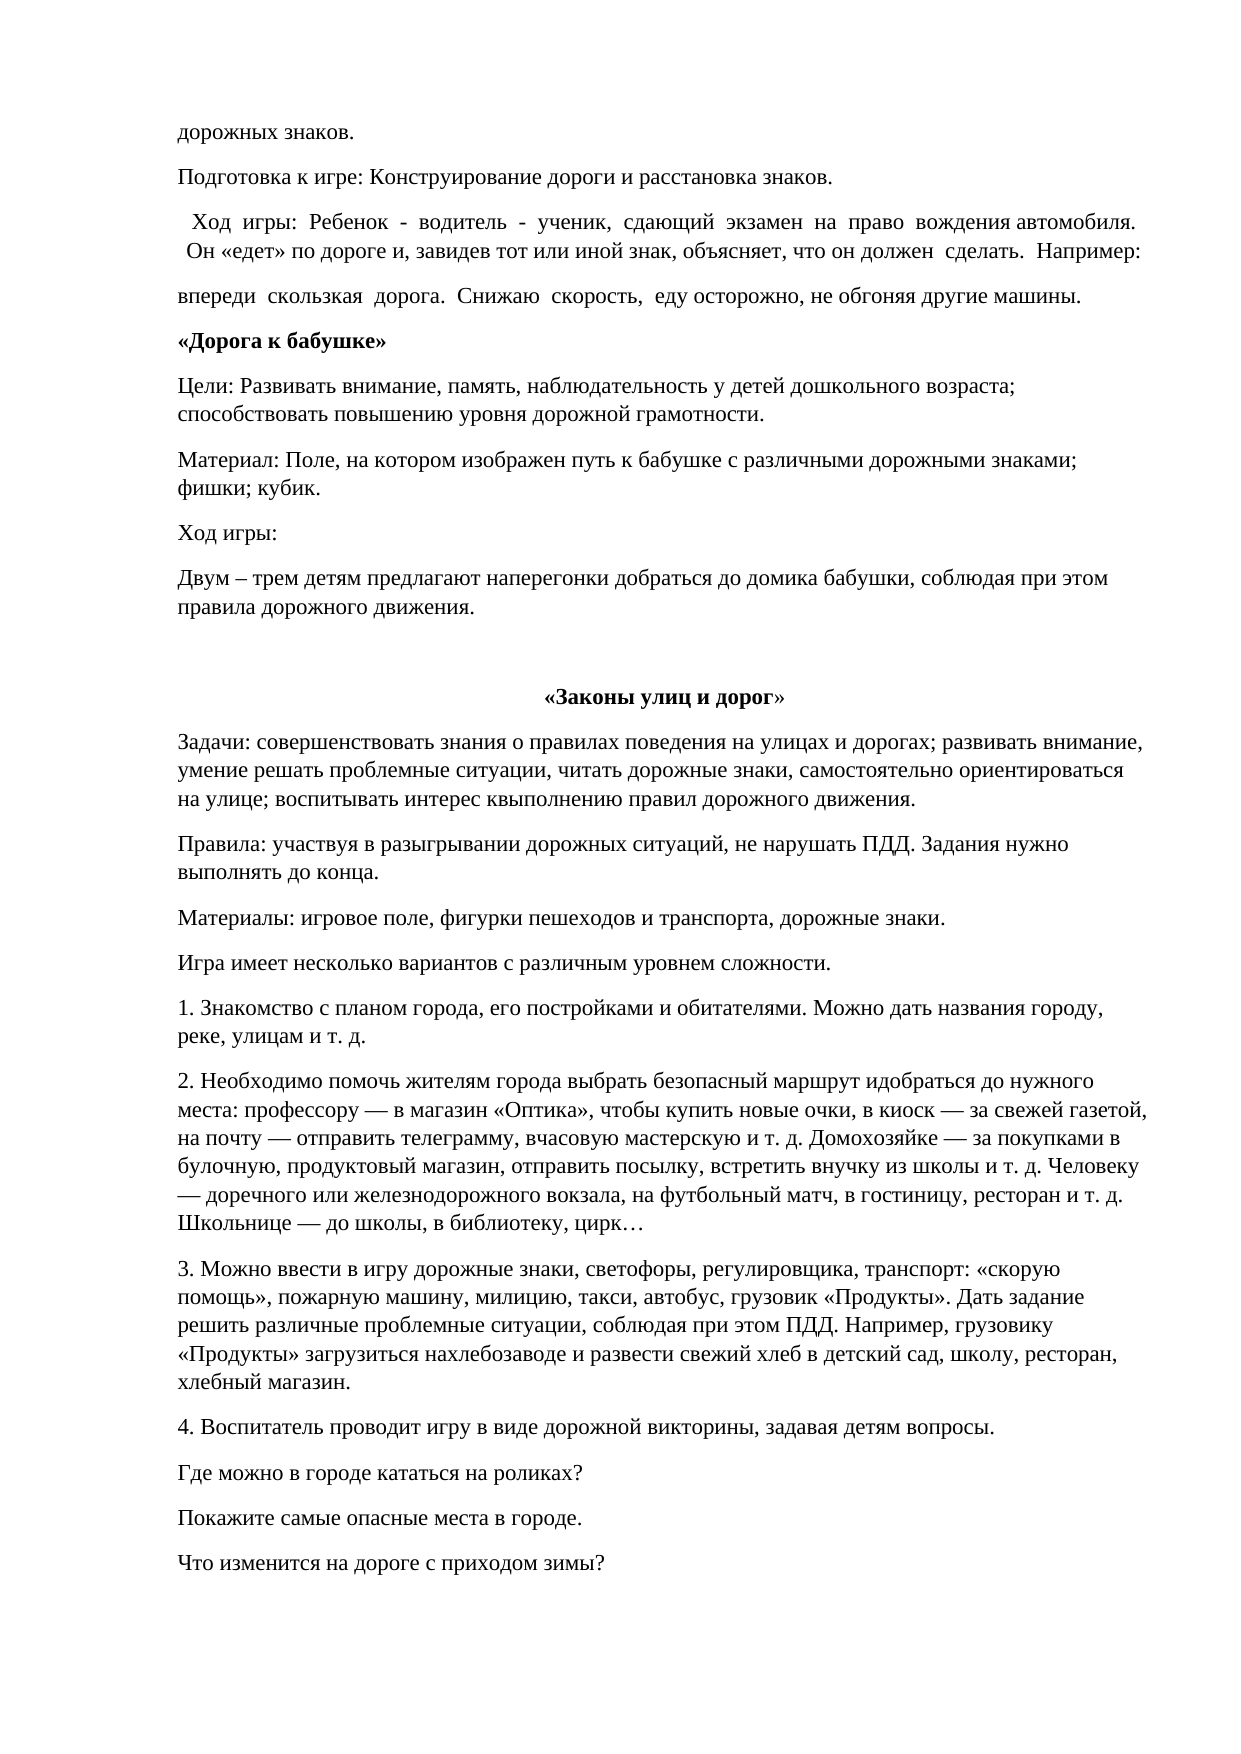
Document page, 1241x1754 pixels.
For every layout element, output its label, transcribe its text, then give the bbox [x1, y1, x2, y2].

text Что изменится на дороге с приходом зимы? [177, 1549, 1152, 1575]
text 3. Можно ввести в игру дорожные знаки, светофоры, регулировщика, транспорт: «скорую помощь», пожарную машину, милицию, такси, автобус, грузовик «Продукты». Дать задание решить различные проблемные ситуации, соблюдая при этом ПДД. Например, грузовику «Продукты» загрузиться нахлебозаводе и развести свежий хлеб в детский сад, школу, ресторан, хлебный магазин. [177, 1254, 1152, 1395]
text 4. Воспитатель проводит игру в виде дорожной викторины, задавая детям вопросы. [177, 1413, 1152, 1440]
text дорожных знаков. [177, 118, 1152, 144]
text Ход игры: Ребенок - водитель - ученик, сдающий экзамен на право вождения автомобиля. Он «едет» по дороге и, завидев тот или иной знак, объясняет, что он должен сделать. Например: [177, 208, 1152, 263]
text впереди скользкая дорога. Снижаю скорость, еду осторожно, не обгоняя другие машины. [177, 282, 1152, 308]
text Игра имеет несколько вариантов с различным уровнем сложности. [177, 949, 1152, 975]
text Задачи: совершенствовать знания о правилах поведения на улицах и дорогах; развивать внимание, умение решать проблемные ситуации, читать дорожные знаки, самостоятельно ориентироваться на улице; воспитывать интерес квыполнению правил дорожного движения. [177, 728, 1152, 811]
text Цели: Развивать внимание, память, наблюдательность у детей дошкольного возраста; способствовать повышению уровня дорожной грамотности. [177, 372, 1152, 427]
text Ход игры: [177, 519, 1152, 546]
text Покажите самые опасные места в городе. [177, 1504, 1152, 1530]
text «Законы улиц и дорог» [177, 683, 1152, 709]
text Материал: Поле, на котором изображен путь к бабушке с различными дорожными знаками; фишки; кубик. [177, 446, 1152, 500]
text Подготовка к игре: Конструирование дороги и расстановка знаков. [177, 163, 1152, 189]
text Двум – трем детям предлагают наперегонки добраться до домика бабушки, соблюдая при этом правила дорожного движения. [177, 564, 1152, 619]
text Материалы: игровое поле, фигурки пешеходов и транспорта, дорожные знаки. [177, 903, 1152, 930]
text Где можно в городе кататься на роликах? [177, 1458, 1152, 1485]
text 1. Знакомство с планом города, его постройками и обитателями. Можно дать названия городу, реке, улицам и т. д. [177, 994, 1152, 1048]
text «Дорога к бабушке» [177, 327, 1152, 353]
text Правила: участвуя в разыгрывании дорожных ситуаций, не нарушать ПДД. Задания нужно выполнять до конца. [177, 830, 1152, 885]
text 2. Необходимо помочь жителям города выбрать безопасный маршрут идобраться до нужного места: профессору — в магазин «Оптика», чтобы купить новые очки, в киоск — за свежей газетой, на почту — отправить телеграмму, вчасовую мастерскую и т. д. Домохозяйке — за покупками в булочную, продуктовый магазин, отправить посылку, встретить внучку из школы и т. д. Человеку — доречного или железнодорожного вокзала, на футбольный матч, в гостиницу, ресторан и т. д. Школьнице — до школы, в библиотеку, цирк… [177, 1067, 1152, 1236]
